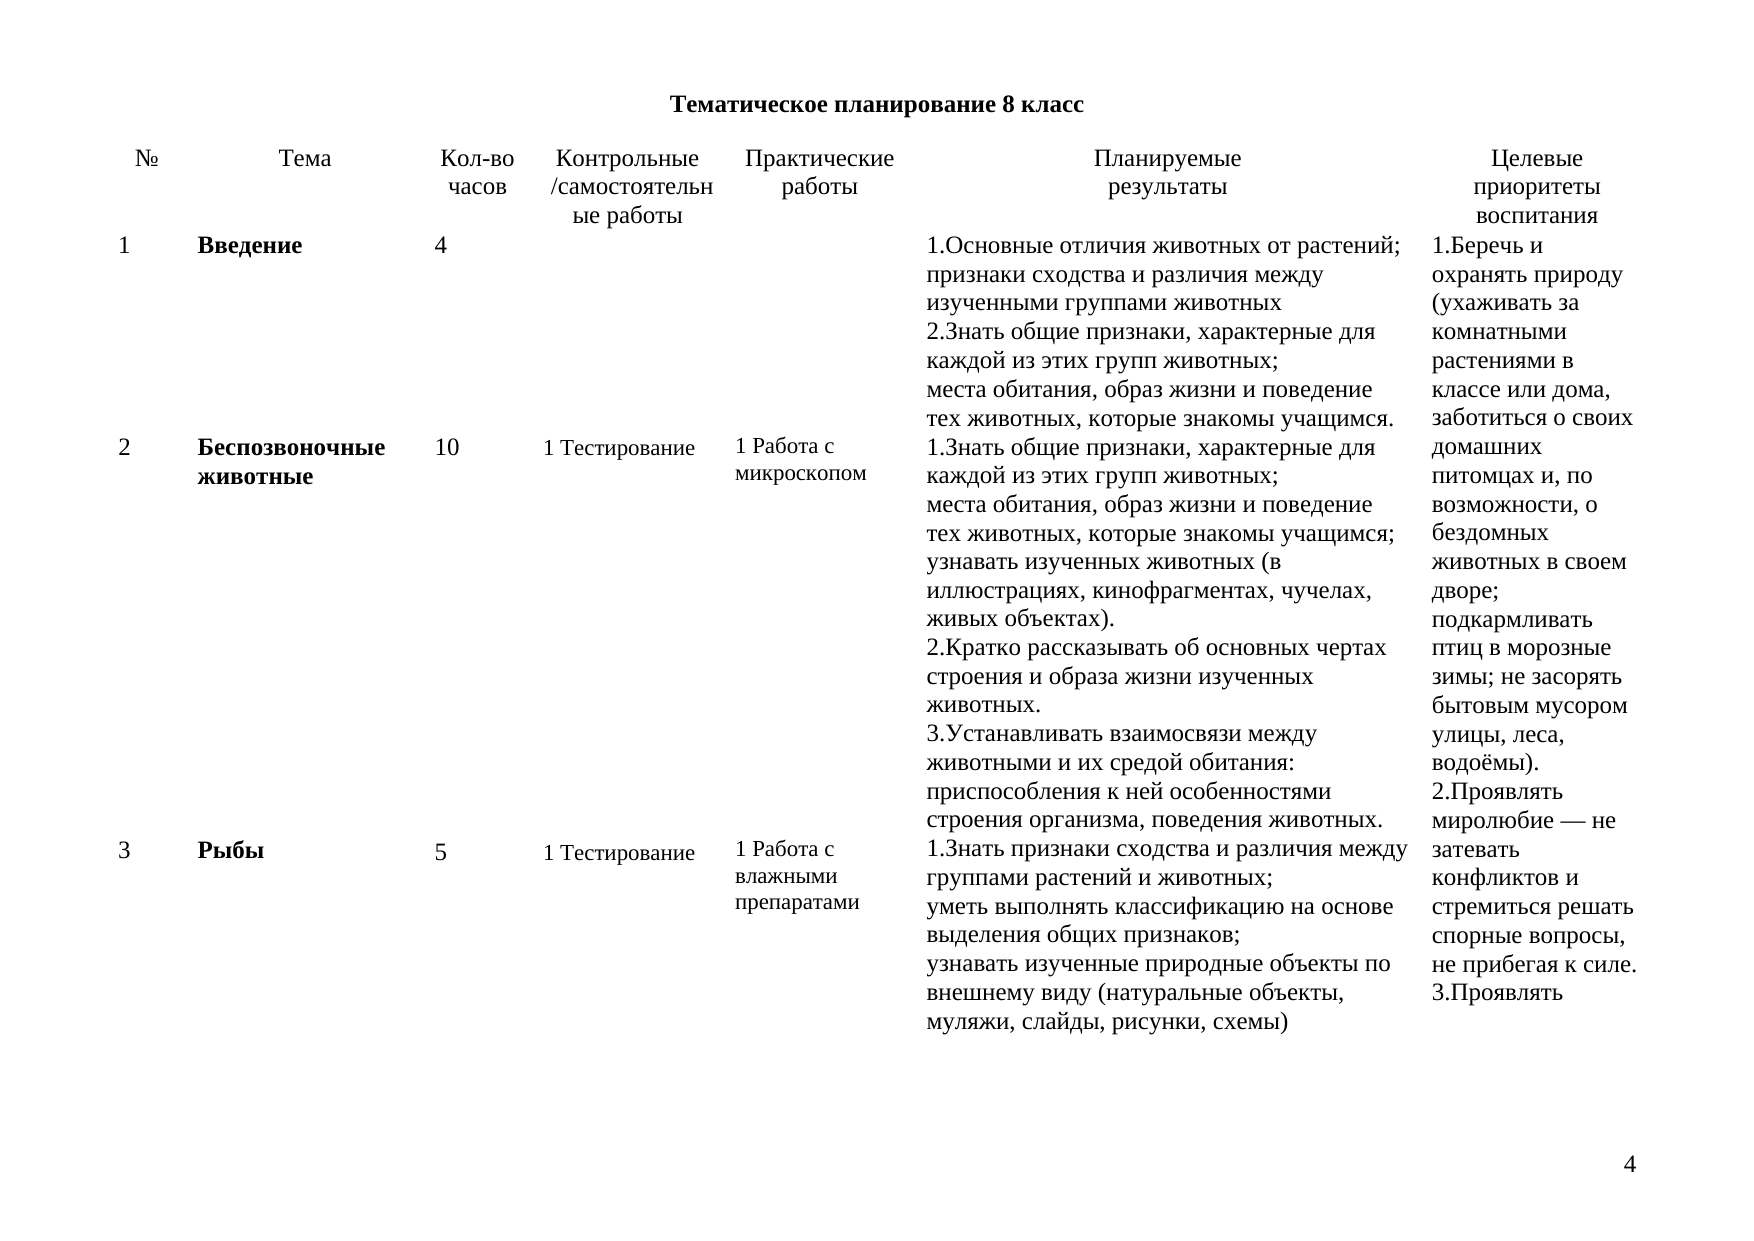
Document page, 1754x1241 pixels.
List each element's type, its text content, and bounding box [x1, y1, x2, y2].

text 2 Беспозвоночные животные [118, 432, 391, 489]
text 4 [1623, 1149, 1638, 1178]
text Целевые приоритеты воспитания [1470, 143, 1604, 229]
text Кол-во Контрольные часов /самостоятельн [440, 143, 715, 200]
text узнавать изученные природные объекты по внешнему виду (натуральные объекты, муляжи, слайды, рисунки, схемы) [926, 948, 1397, 1034]
text 10 1 Тестирование [434, 432, 711, 462]
text 2.Кратко рассказывать об основных чертах строения и образа жизни изученных животных. [926, 632, 1393, 718]
text 1.Беречь и охранять природу (ухаживать за комнатными растениями в классе или дома, заботиться о своих домашних питомцах и, по возможности, о бездомных животных в своем дворе; подкармливать птиц в морозные зимы; не засорять бытовым мусором улицы, леса, водоёмы). 2.Проявлять миролюбие — не затевать конфликтов и стремиться решать спорные вопросы, не прибегая к силе. [1432, 230, 1640, 977]
text 3.Проявлять [1432, 977, 1638, 1006]
text 2.Знать общие признаки, характерные для каждой из этих групп животных; [926, 316, 1382, 374]
text № Тема [134, 143, 387, 171]
text Планируемые результаты [1093, 143, 1248, 200]
text ые работы 4 [434, 200, 689, 258]
text 1 Работа с влажными препаратами [735, 836, 866, 914]
text 3 Рыбы [118, 835, 387, 864]
text 5 1 Тестирование [434, 837, 711, 867]
text 3.Устанавливать взаимосвязи между животными и их средой обитания: приспособления к ней особенностями строения организма, поведения животных. 1.Знать признаки сходства и различия между группами растений и животных; [926, 718, 1414, 891]
text Тематическое планирование 8 класс [669, 89, 1638, 117]
text места обитания, образ жизни и поведение тех животных, которые знакомы учащимся. 1.Знать общие признаки, характерные для каждой из этих групп животных; [926, 374, 1400, 489]
text 1.Основные отличия животных от растений; признаки сходства и различия между изученными группами животных [926, 230, 1407, 316]
text 1 Работа с микроскопом [735, 433, 873, 485]
text Практические работы [745, 143, 901, 200]
text уметь выполнять классификацию на основе выделения общих признаков; [926, 891, 1400, 948]
text 1 Введение [118, 230, 387, 259]
text места обитания, образ жизни и поведение тех животных, которые знакомы учащимся; узнавать изученных животных (в иллюстрациях, кинофрагментах, чучелах, живых объектах). [926, 489, 1401, 632]
